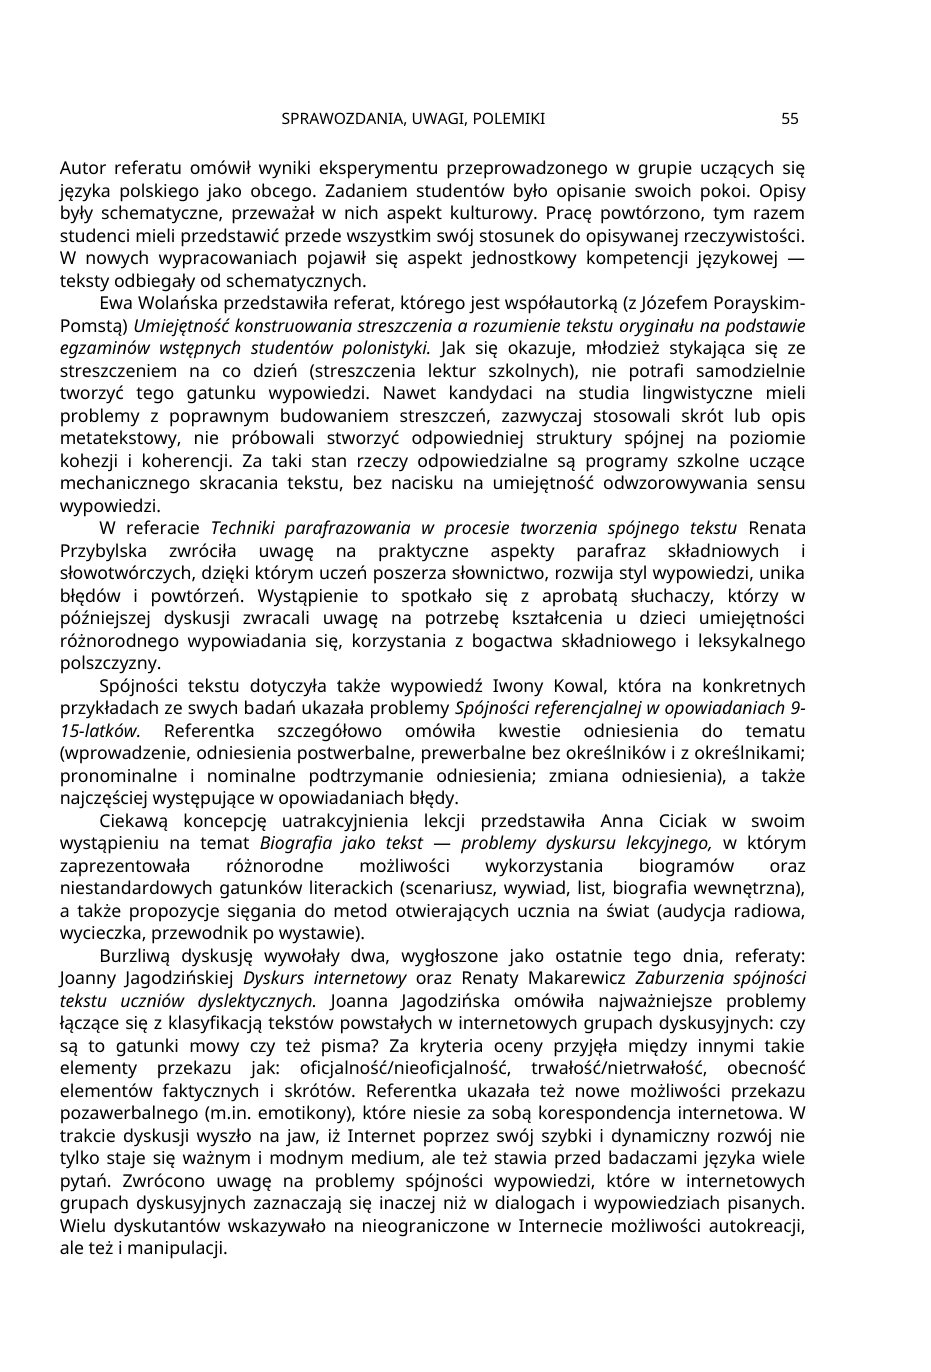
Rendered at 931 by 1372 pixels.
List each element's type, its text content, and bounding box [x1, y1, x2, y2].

text Autor referatu omówił wyniki eksperymentu przeprowadzonego w grupie uczących się języka polskiego jako obcego. Zadaniem studentów było opisanie swoich pokoi. Opisy były schematyczne, przeważał w nich aspekt kulturowy. Pracę powtórzono, tym razem studenci mieli przedstawić przede wszystkim swój stosunek do opisywanej rzeczywistości. W nowych wypracowaniach pojawił się aspekt jednostkowy kompetencji językowej — teksty odbiegały od schematycznych. [59, 157, 806, 292]
text 55 [781, 112, 799, 127]
text Burzliwą dyskusję wywołały dwa, wygłoszone jako ostatnie tego dnia, referaty: Joanny Jagodzińskiej Dyskurs internetowy oraz Renaty Makarewicz Zaburzenia spójności tekstu uczniów dyslektycznych. Joanna Jagodzińska omówiła najważniejsze problemy łączące się z klasyfikacją tekstów powstałych w internetowych grupach dyskusyjnych: czy są to gatunki mowy czy też pisma? Za kryteria oceny przyjęła między innymi takie elementy przekazu jak: oficjalność/nieoficjalność, trwałość/nietrwałość, obecność elementów faktycznych i skrótów. Referentka ukazała też nowe możliwości przekazu pozawerbalnego (m.in. emotikony), które niesie za sobą korespondencja internetowa. W trakcie dyskusji wyszło na jaw, iż Internet poprzez swój szybki i dynamiczny rozwój nie tylko staje się ważnym i modnym medium, ale też stawia przed badaczami języka wiele pytań. Zwrócono uwagę na problemy spójności wypowiedzi, które w internetowych grupach dyskusyjnych zaznaczają się inaczej niż w dialogach i wypowiedziach pisanych. Wielu dyskutantów wskazywało na nieograniczone w Internecie możliwości autokreacji, ale też i manipulacji. [59, 944, 806, 1259]
text SPRAWOZDANIA, UWAGI, POLEMIKI [281, 112, 546, 127]
text W referacie Techniki parafrazowania w procesie tworzenia spójnego tekstu Renata Przybylska zwróciła uwagę na praktyczne aspekty parafraz składniowych i słowotwórczych, dzięki którym uczeń poszerza słownictwo, rozwija styl wypowiedzi, unika błędów i powtórzeń. Wystąpienie to spotkało się z aprobatą słuchaczy, którzy w późniejszej dyskusji zwracali uwagę na potrzebę kształcenia u dzieci umiejętności różnorodnego wypowiadania się, korzystania z bogactwa składniowego i leksykalnego polszczyzny. [59, 517, 806, 674]
text Ewa Wolańska przedstawiła referat, którego jest współautorką (z Józefem Porayskim-Pomstą) Umiejętność konstruowania streszczenia a rozumienie tekstu oryginału na podstawie egzaminów wstępnych studentów polonistyki. Jak się okazuje, młodzież stykająca się ze streszczeniem na co dzień (streszczenia lektur szkolnych), nie potrafi samodzielnie tworzyć tego gatunku wypowiedzi. Nawet kandydaci na studia lingwistyczne mieli problemy z poprawnym budowaniem streszczeń, zazwyczaj stosowali skrót lub opis metatekstowy, nie próbowali stworzyć odpowiedniej struktury spójnej na poziomie kohezji i koherencji. Za taki stan rzeczy odpowiedzialne są programy szkolne uczące mechanicznego skracania tekstu, bez nacisku na umiejętność odwzorowywania sensu wypowiedzi. [59, 292, 806, 517]
text Ciekawą koncepcję uatrakcyjnienia lekcji przedstawiła Anna Ciciak w swoim wystąpieniu na temat Biografia jako tekst — problemy dyskursu lekcyjnego, w którym zaprezentowała różnorodne możliwości wykorzystania biogramów oraz niestandardowych gatunków literackich (scenariusz, wywiad, list, biografia wewnętrzna), a także propozycje sięgania do metod otwierających ucznia na świat (audycja radiowa, wycieczka, przewodnik po wystawie). [59, 809, 806, 944]
text Spójności tekstu dotyczyła także wypowiedź Iwony Kowal, która na konkretnych przykładach ze swych badań ukazała problemy Spójności referencjalnej w opowiadaniach 9-15-latków. Referentka szczegółowo omówiła kwestie odniesienia do tematu (wprowadzenie, odniesienia postwerbalne, prewerbalne bez określników i z określnikami; pronominalne i nominalne podtrzymanie odniesienia; zmiana odniesienia), a także najczęściej występujące w opowiadaniach błędy. [59, 674, 806, 809]
